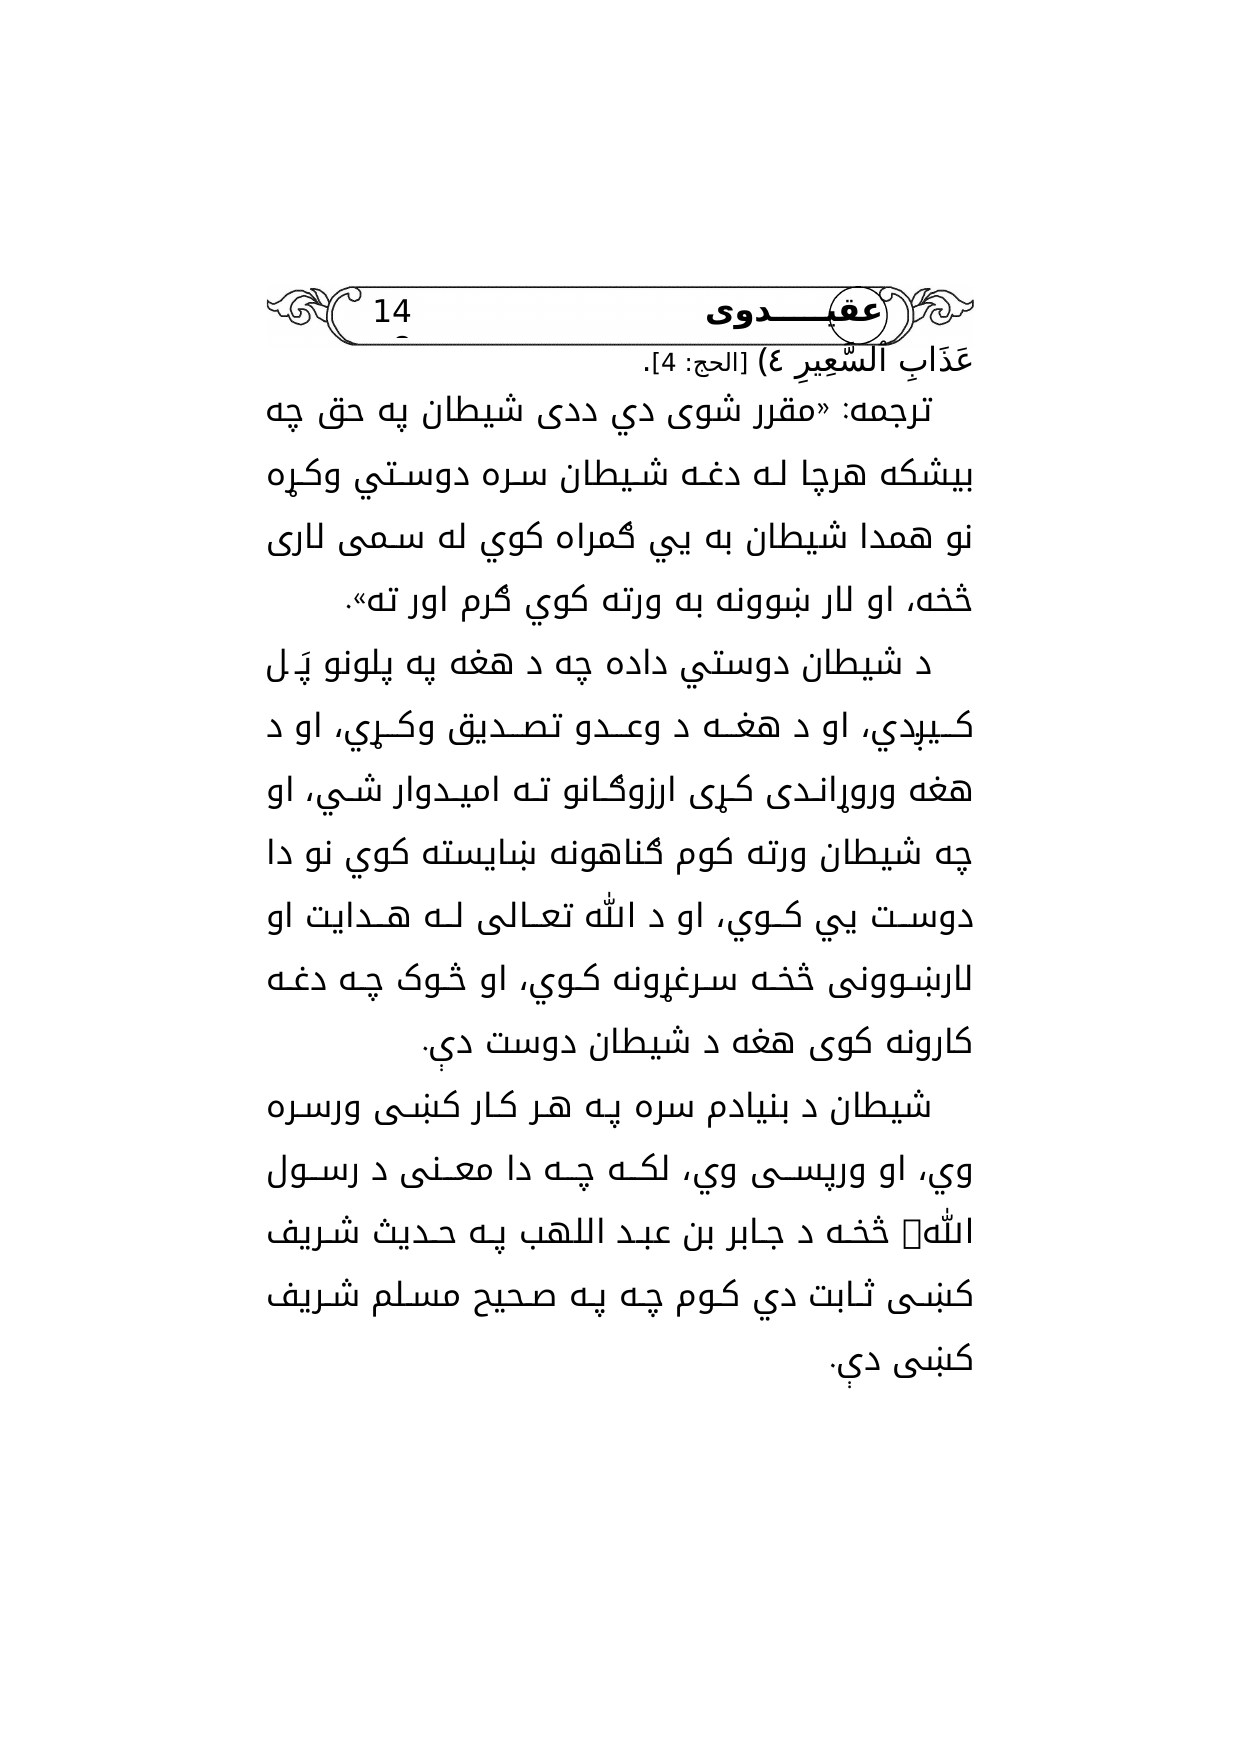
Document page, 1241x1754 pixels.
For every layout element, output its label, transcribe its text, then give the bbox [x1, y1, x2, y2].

picture [266, 285, 974, 340]
text د شیطان دوستي داده چه د هغه په پلونو پَل کیږدي، او د هغه د وعدو تصدیق وکړي، او د هغه وروړاندی کړی ارزوګانو ته امیدوار شي، او چه شیطان ورته کوم ګناهونه ښایسته کوي نو دا دوست یي کوي، او د الله تعالی له هدایت او لارښوونی څخه سرغړونه کوي، او څوک چه دغه کارونه کوی هغه د شیطان دوست دې. [266, 632, 974, 1074]
text شیطان د بنیادم سره په هر کار کښی ورسره وي، او ورپسی وي، لکه چه دا معنی د رسول الله څخه د جابر بن عبد اللهب په حدیث شریف کښی ثابت دي کوم چه په صحیح مسلم شریف کښی دې. [266, 1074, 974, 1391]
text ترجمه: «مقرر شوی دي ددی شیطان په حق چه بیشکه هرچا له دغه شیطان سره دوستي وکړه نو همدا شیطان به یي ګمراه کوي له سمی لاری څخه، او لار ښوونه به ورته کوي ګرم اور ته». [266, 379, 974, 632]
